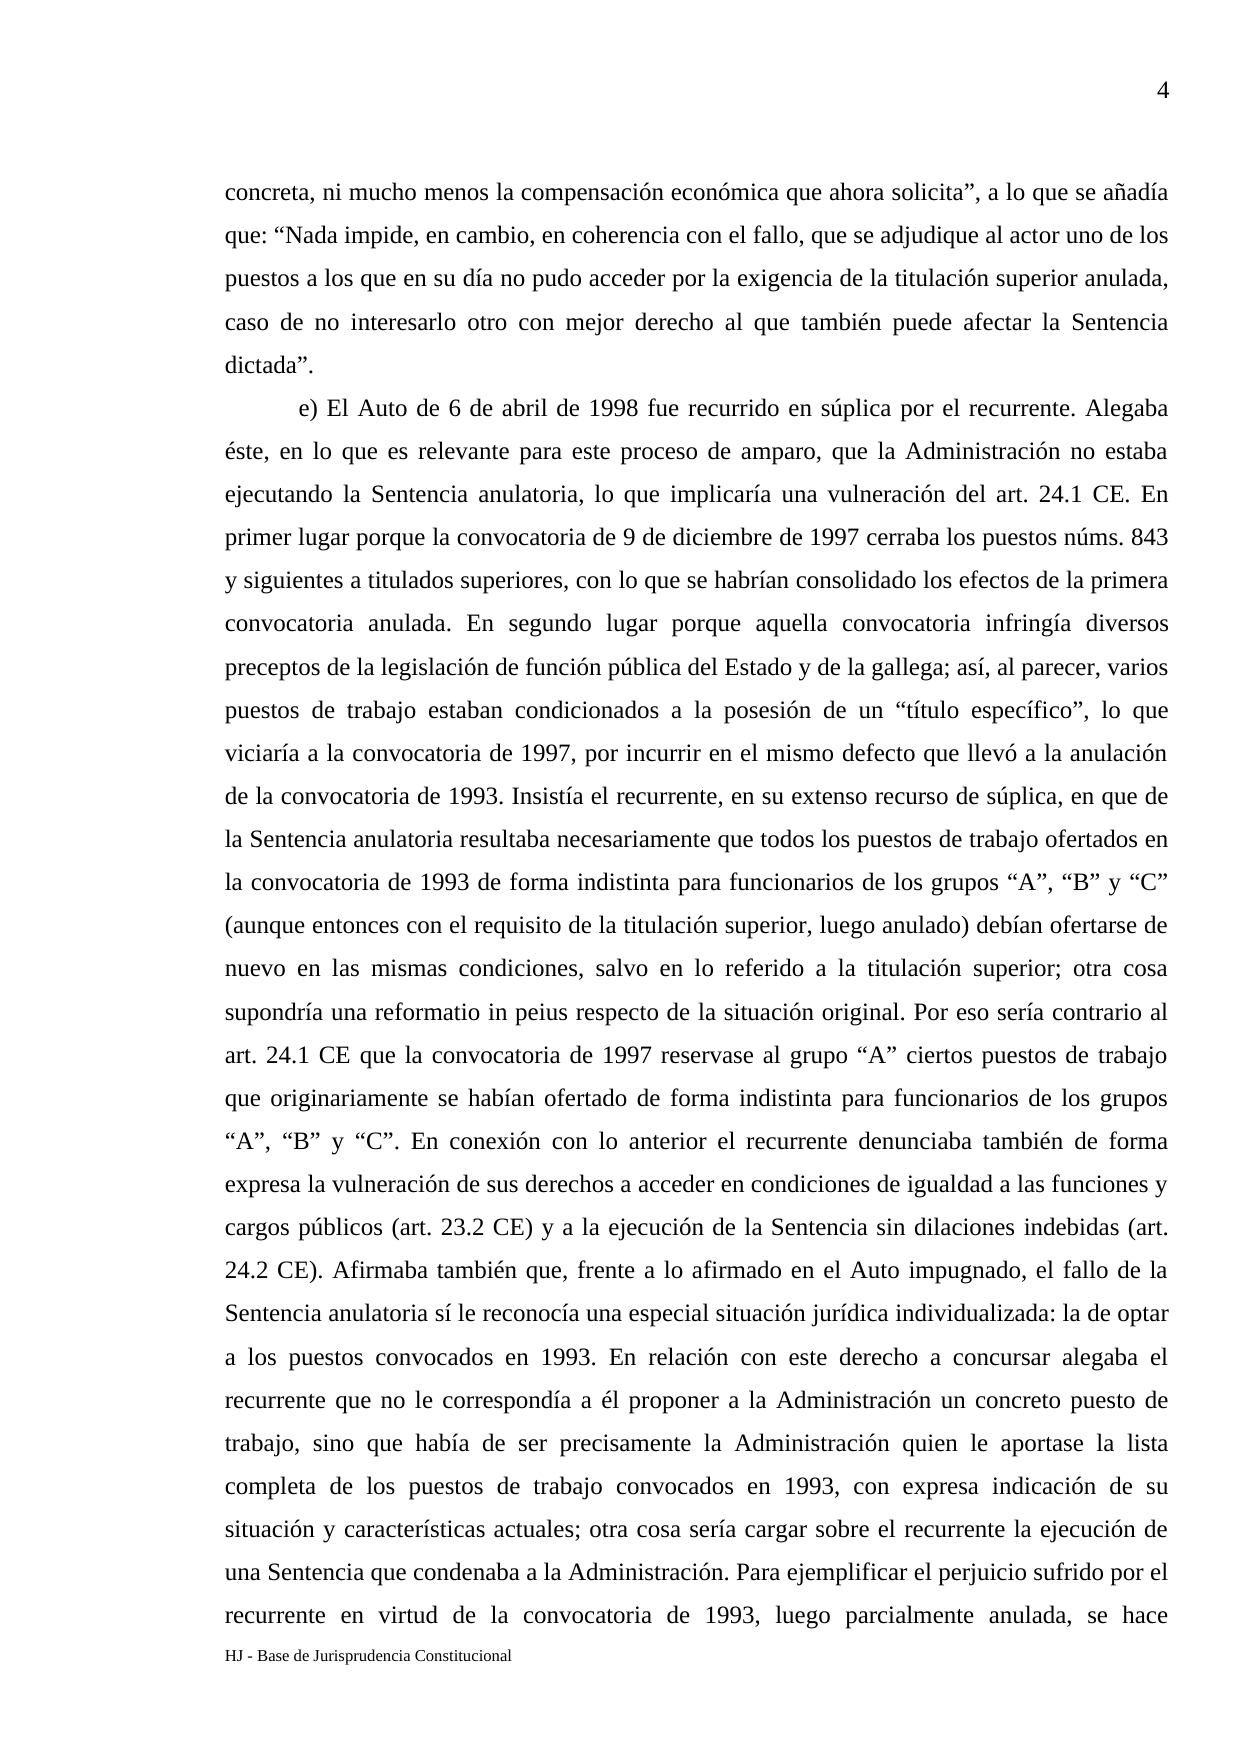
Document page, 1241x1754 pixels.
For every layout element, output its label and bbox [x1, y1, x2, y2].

text [224, 393, 1169, 1629]
text [224, 177, 1169, 378]
